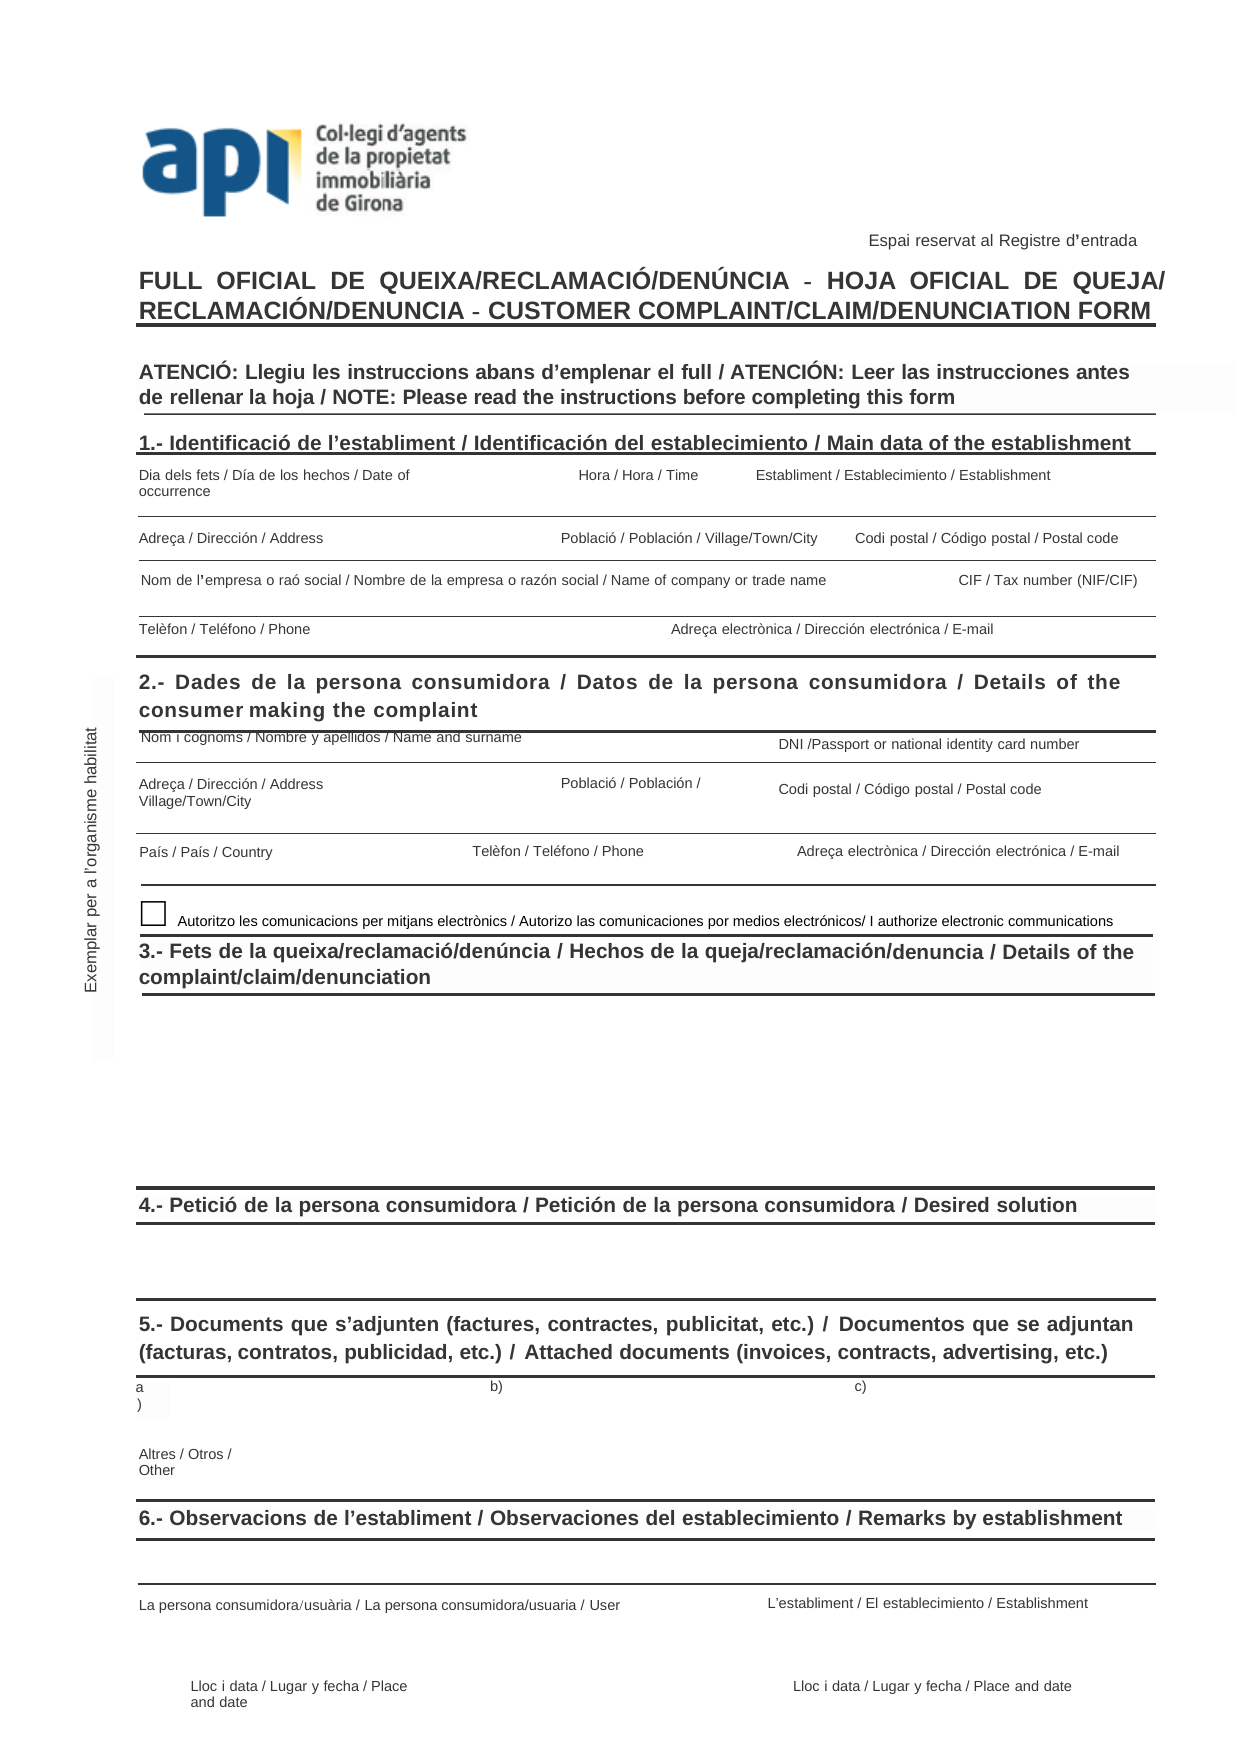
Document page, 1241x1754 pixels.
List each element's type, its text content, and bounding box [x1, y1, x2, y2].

text 1.- Identificació de l’establiment / Identificación del establecimiento / Main data of the establishment [138, 431, 1151, 454]
text Lloc i data / Lugar y fecha / Place and date [793, 1677, 1151, 1693]
text 2.- Dades de la persona idora / Datos de la persona idora / Details of the [138, 669, 1141, 694]
text □ Autoritzo les comunicacions per mitjans electrònics / Autorizo las comunicaciones por medios electrónicos/ I authorize electronic communications [44, 887, 1151, 935]
text Nom de l’empresa o raó social / Nombre de la empresa o razón social / Name of company or trade name CIF / Tax number (NIF/CIF) [141, 572, 1151, 588]
text consumer making the complaint [138, 698, 1141, 722]
text Espai reservat al Registre d’entrada [44, 231, 1137, 250]
text Hora / Hora / Time Establiment / Establecimiento / Establishment [578, 466, 1151, 483]
text Dia dels fets / Día de los hechos / Date of occurrence [138, 466, 464, 499]
text 5.- Documents que s’adjunten (factures, contractes, publicitat, etc.) / Documentos que se adjuntan [138, 1309, 1141, 1336]
picture [140, 119, 471, 223]
text País / País / Country Telèfon / Teléfono / Phone Adreça electrònica / Dirección electrónica / E-mail [139, 842, 1151, 860]
text Lloc i data / Lugar y fecha / Place and date [190, 1677, 423, 1710]
text FULL OFICIAL DE QUEIXA/RECLAMACIÓ/DENÚNCIA - HOJA OFICIAL DE QUEJA/ RECLAMACIÓN/DENUNCIA - CUSTOMER COMPLAINT/CLAIM/DENUNCIATION FORM [138, 266, 1166, 325]
text b) c) [490, 1378, 1151, 1394]
text 6.- Observacions de l’establiment / Observaciones del establecimiento / Remarks by establishment [138, 1505, 1151, 1529]
text (facturas, contratos, publicidad, etc.) / Attached documents (invoices, contracts, advertising, etc.) [138, 1337, 1141, 1364]
text Nom i cognoms / Nombre y apellidos / Name and surname [141, 729, 739, 746]
text 4.- Petició de la persona idora / Petición de la persona idora / Desired solution [138, 1192, 1151, 1216]
text Adreça / Dirección / Address Població / Población / Village/Town/City Codi postal / Código postal / Postal code [138, 530, 1151, 547]
text Altres / Otros / Other [138, 1445, 256, 1478]
text ATENCIÓ: Llegiu les instruccions abans d’emplenar el full / ATENCIÓN: Leer las instrucciones antes de rellenar la hoja / NOTE: Please read the instructions before completing this form [138, 359, 1141, 409]
text Adreça / Dirección / Address Població / Población / Village/Town/City [138, 774, 753, 809]
text La persona idora/usuària / La persona idora/usuaria / User L’establiment / El establecimiento / Establishment [138, 1596, 1151, 1612]
text 3.- Fets de la queixa/reclamació/denúncia / Hechos de la queja/reclamación/denuncia / Details of the complaint/claim/denunciation [138, 938, 1151, 989]
text Telèfon / Teléfono / Phone Adreça electrònica / Dirección electrónica / E-mail [138, 620, 1151, 637]
text Codi postal / Código postal / Postal code [778, 781, 1112, 797]
text DNI /Passport or national identity card number [778, 735, 1143, 752]
